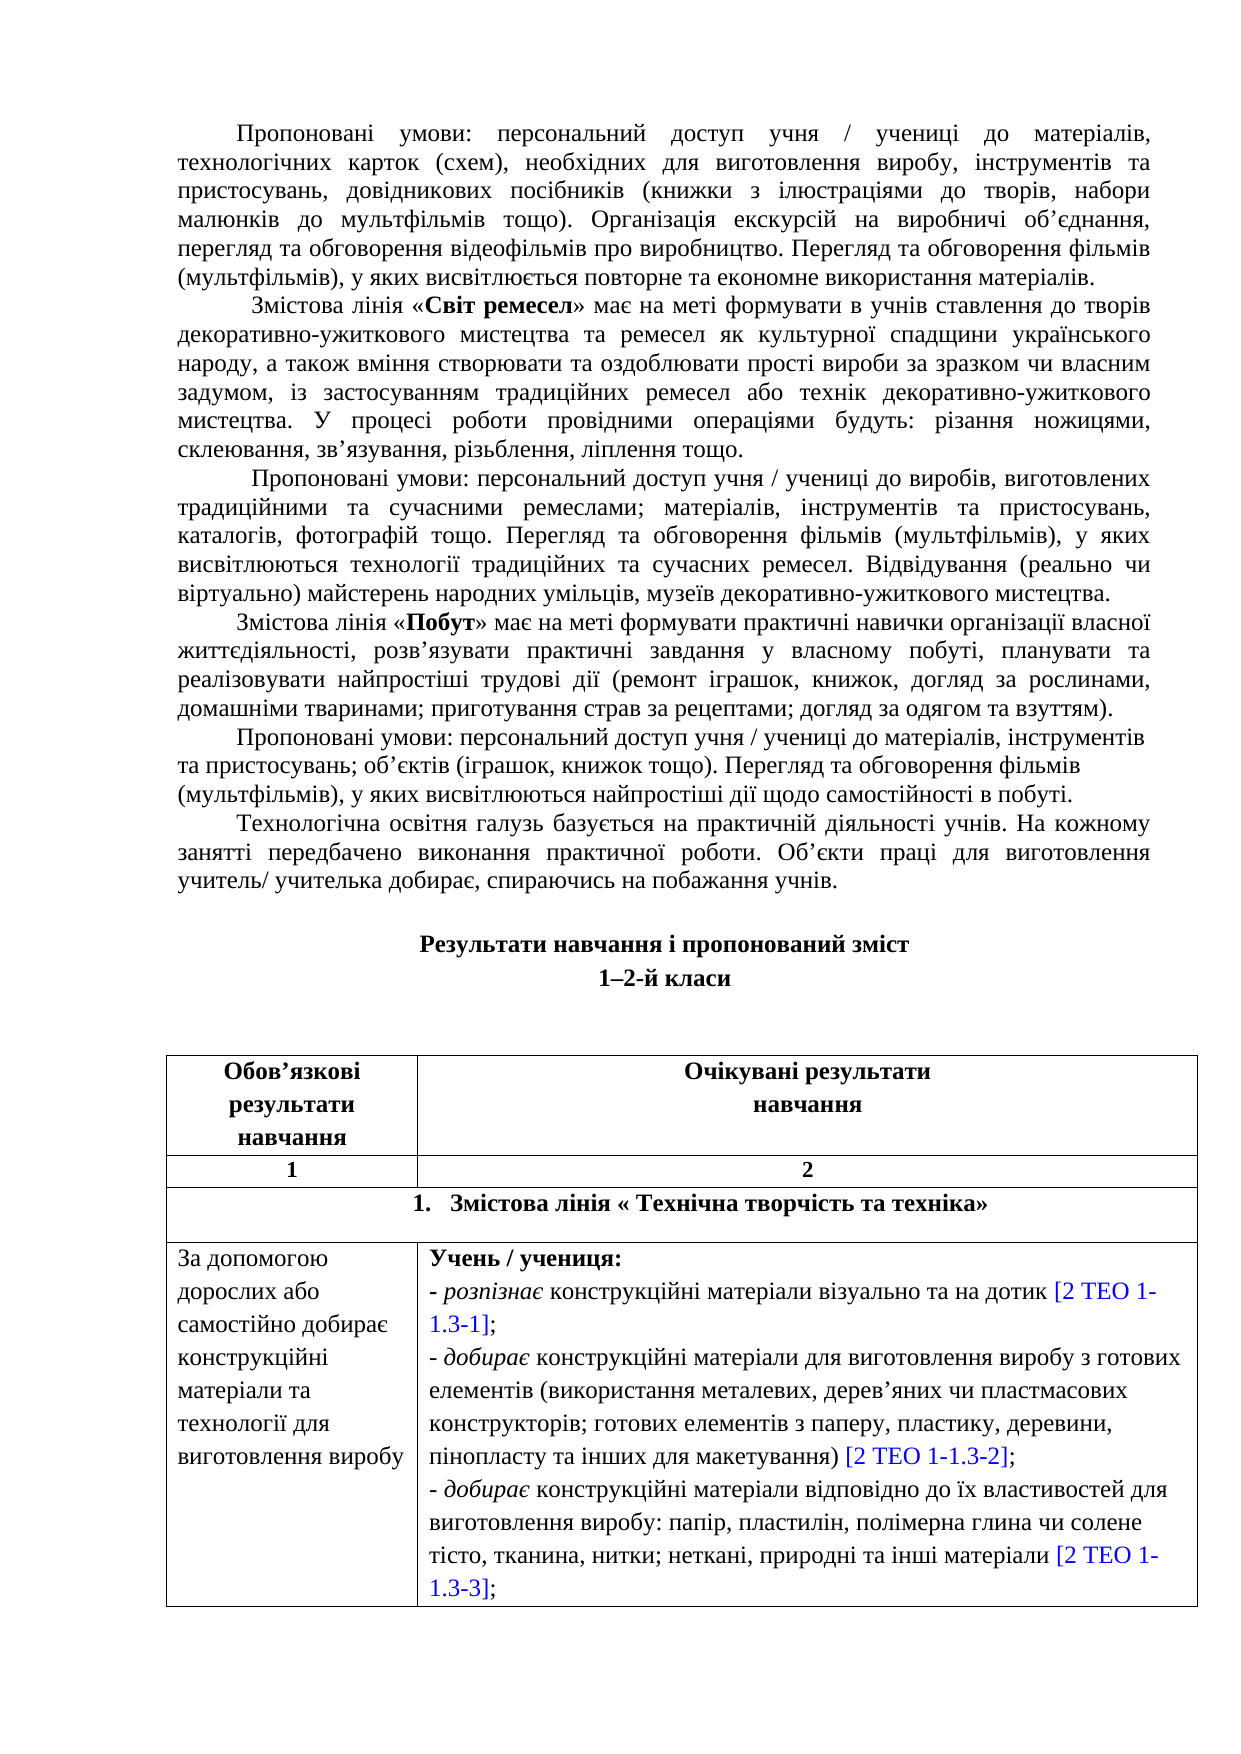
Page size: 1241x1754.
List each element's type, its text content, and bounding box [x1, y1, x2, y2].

text Пропоновані умови: персональний доступ учня / учениці до виробів, виготовлених традиційними та сучасними ремеслами; матеріалів, інструментів та пристосувань, каталогів, фотографій тощо. Перегляд та обговорення фільмів (мультфільмів), у яких висвітлюються технології традиційних та сучасних ремесел. Відвідування (реально чи віртуально) майстерень народних умільців, музеїв декоративно-ужиткового мистецтва. [177, 463, 1152, 607]
text Змістова лінія «Побут» має на меті формувати практичні навички організації власної життєдіяльності, розв’язувати практичні завдання у власному побуті, планувати та реалізовувати найпростіші трудові дії (ремонт іграшок, книжок, догляд за рослинами, домашніми тваринами; приготування страв за рецептами; догляд за одягом та взуттям). [177, 607, 1152, 722]
text Змістова лінія «Світ ремесел» має на меті формувати в учнів ставлення до творів декоративно-ужиткового мистецтва та ремесел як культурної спадщини українського народу, а також вміння створювати та оздоблювати прості вироби за зразком чи власним задумом, із застосуванням традиційних ремесел або технік декоративно-ужиткового мистецтва. У процесі роботи провідними операціями будуть: різання ножицями, склеювання, зв’язування, різьблення, ліплення тощо. [177, 291, 1152, 463]
text Результати навчання і пропонований зміст [177, 929, 1152, 958]
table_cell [167, 1243, 417, 1606]
table_cell 1 [167, 1156, 417, 1187]
table_header Обов’язкові результати навчання [167, 1056, 417, 1155]
table_cell 2 [418, 1156, 1197, 1187]
text 1–2-й класи [177, 963, 1152, 992]
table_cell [418, 1243, 1197, 1606]
text Пропоновані умови: персональний доступ учня / учениці до матеріалів, інструментів та пристосувань; об’єктів (іграшок, книжок тощо). Перегляд та обговорення фільмів (мультфільмів), у яких висвітлюються найпростіші дії щодо самостійності в побуті. [177, 722, 1152, 808]
table_cell Змістова лінія « Технічна творчість та техніка» [167, 1188, 1197, 1242]
table_header Очікувані результати навчання [418, 1056, 1197, 1155]
text Технологічна освітня галузь базується на практичній діяльності учнів. На кожному занятті передбачено виконання практичної роботи. Об’єкти праці для виготовлення учитель/ учителька добирає, спираючись на побажання учнів. [177, 808, 1152, 894]
text Пропоновані умови: персональний доступ учня / учениці до матеріалів, технологічних карток (схем), необхідних для виготовлення виробу, інструментів та пристосувань, довідникових посібників (книжки з ілюстраціями до творів, набори малюнків до мультфільмів тощо). Організація екскурсій на виробничі об’єднання, перегляд та обговорення відеофільмів про виробництво. Перегляд та обговорення фільмів (мультфільмів), у яких висвітлюється повторне та економне використання матеріалів. [177, 118, 1152, 291]
